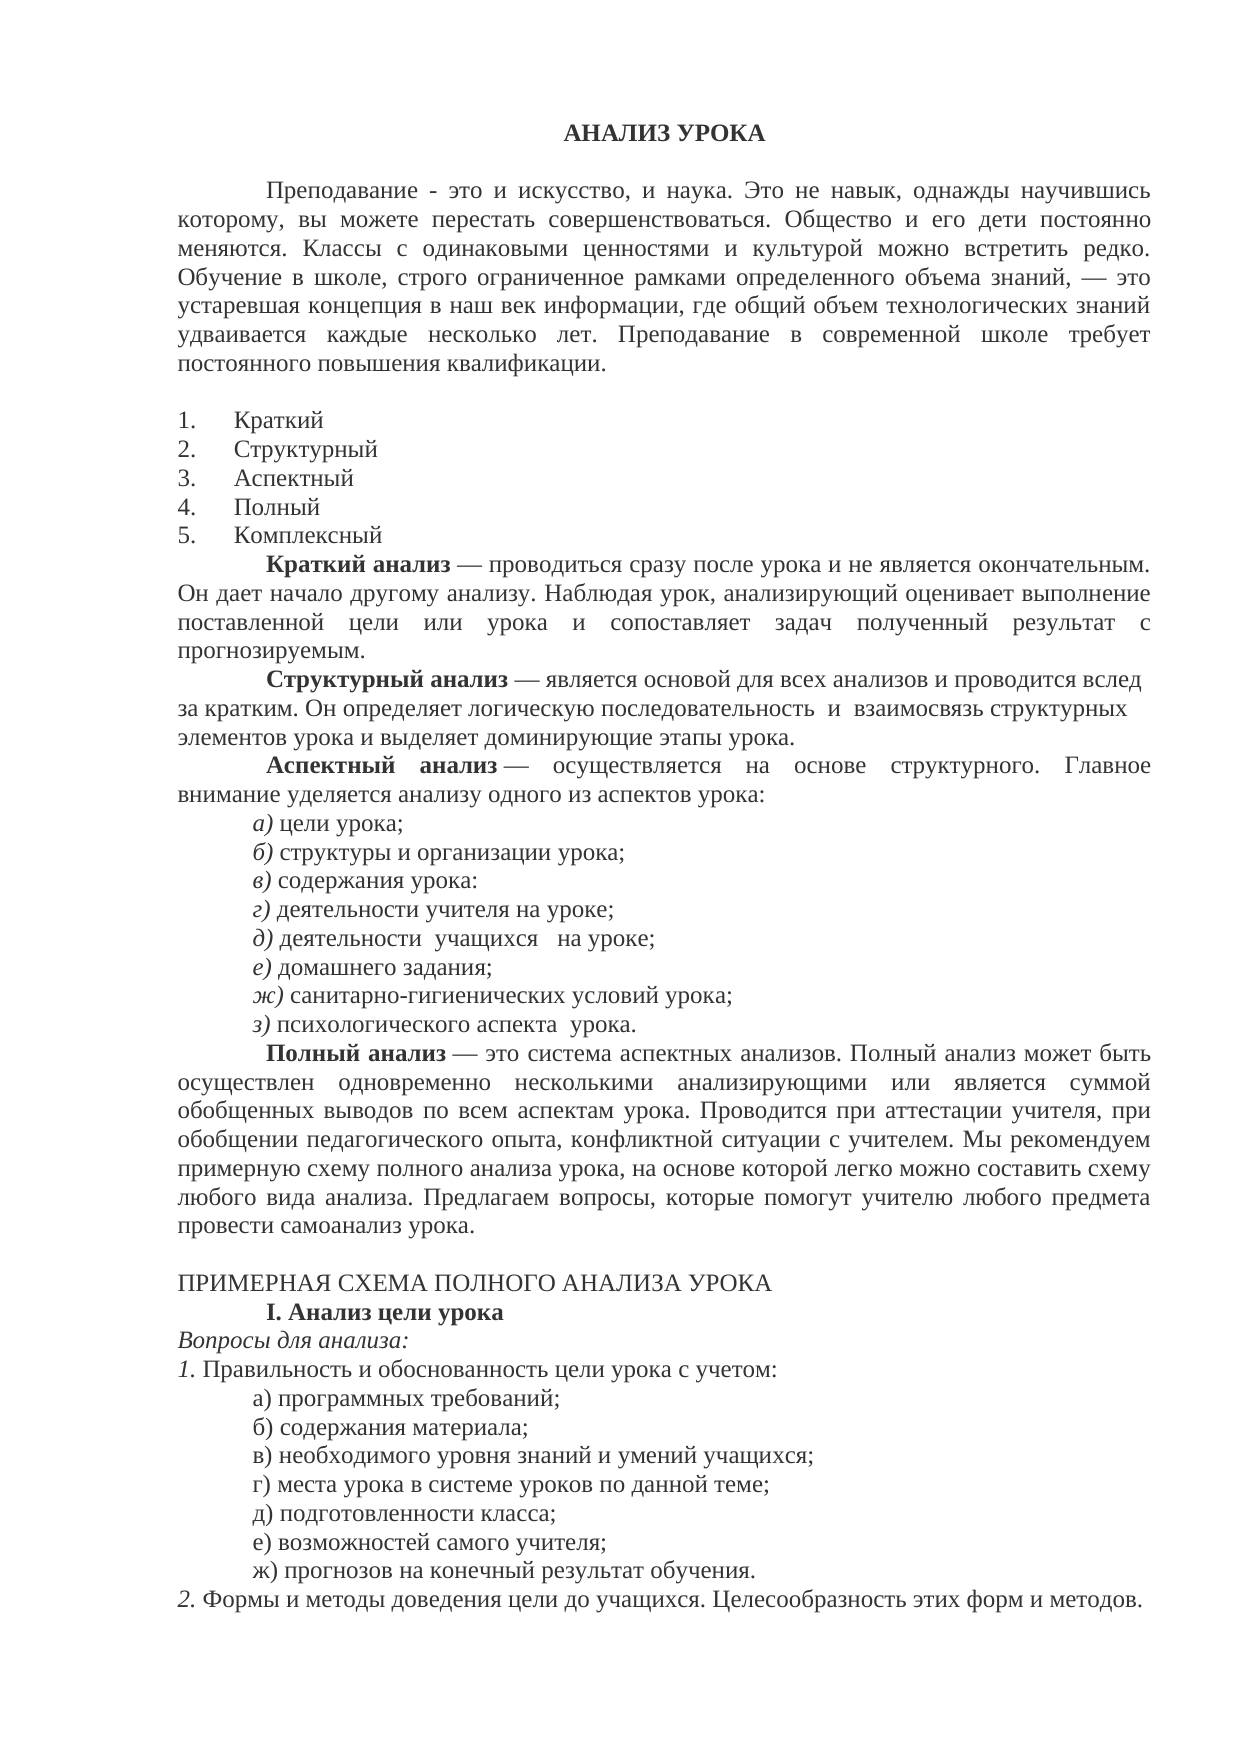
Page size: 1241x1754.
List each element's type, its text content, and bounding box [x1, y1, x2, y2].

text Аспектный анализ — осуществляется на основе структурного. Главное внимание уделяется анализу одного из аспектов урока: [177, 751, 1152, 808]
text а) цели урока; [252, 808, 1152, 837]
text ж) прогнозов на конечный результат обучения. [252, 1556, 1152, 1584]
text Вопросы для анализа: [177, 1326, 1152, 1354]
text 1. Краткий [177, 406, 1152, 434]
text е) домашнего задания; [252, 952, 1152, 981]
text ПРИМЕРНАЯ СХЕМА ПОЛНОГО АНАЛИЗА УРОКА [177, 1268, 1152, 1297]
text е) возможностей самого учителя; [252, 1527, 1152, 1556]
text Полный анализ — это система аспектных анализов. Полный анализ может быть осуществлен одновременно несколькими анализирующими или является суммой обобщенных выводов по всем аспектам урока. Проводится при аттестации учителя, при обобщении педагогического опыта, конфликтной ситуации с учителем. Мы рекомендуем примерную схему полного анализа урока, на основе которой легко можно составить схему любого вида анализа. Предлагаем вопросы, которые помогут учителю любого предмета провести самоанализ урока. [177, 1038, 1152, 1239]
text з) психологического аспекта урока. [252, 1009, 1152, 1038]
text д) подготовленности класса; [252, 1498, 1152, 1527]
text 2. Формы и методы доведения цели до учащихся. Целесообразность этих форм и методов. [177, 1584, 1152, 1613]
text б) содержания материала; [252, 1412, 1152, 1441]
text 4. Полный [177, 492, 1152, 521]
text в) необходимого уровня знаний и умений учащихся; [252, 1441, 1152, 1469]
text Структурный анализ — является основой для всех анализов и проводится вслед за кратким. Он определяет логическую последовательность и взаимосвязь структурных элементов урока и выделяет доминирующие этапы урока. [177, 664, 1152, 751]
text Преподавание - это и искусство, и наука. Это не навык, однажды научившись которому, вы можете перестать совершенствоваться. Общество и его дети постоянно меняются. Классы с одинаковыми ценностями и культурой можно встретить редко. Обучение в школе, строго ограниченное рамками определенного объема знаний, — это устаревшая концепция в наш век информации, где общий объем технологических знаний удваивается каждые несколько лет. Преподавание в современной школе требует постоянного повышения квалификации. [177, 176, 1152, 377]
text г) деятельности учителя на уроке; [252, 894, 1152, 923]
text 5. Комплексный [177, 521, 1152, 549]
text д) деятельности учащихся на уроке; [252, 923, 1152, 952]
text б) структуры и организации урока; [252, 837, 1152, 866]
text ж) санитарно-гигиенических условий урока; [252, 981, 1152, 1009]
text I. Анализ цели урока [177, 1297, 1152, 1326]
text 3. Аспектный [177, 463, 1152, 492]
text 1. Правильность и обоснованность цели урока с учетом: [177, 1354, 1152, 1383]
text в) содержания урока: [252, 866, 1152, 894]
text г) места урока в системе уроков по данной теме; [252, 1469, 1152, 1498]
text 2. Структурный [177, 434, 1152, 463]
text Краткий анализ — проводиться сразу после урока и не является окончательным. Он дает начало другому анализу. Наблюдая урок, анализирующий оценивает выполнение поставленной цели или урока и сопоставляет задач полученный результат с прогнозируемым. [177, 549, 1152, 664]
text а) программных требований; [252, 1383, 1152, 1412]
text АНАЛИЗ УРОКА [177, 118, 1152, 147]
